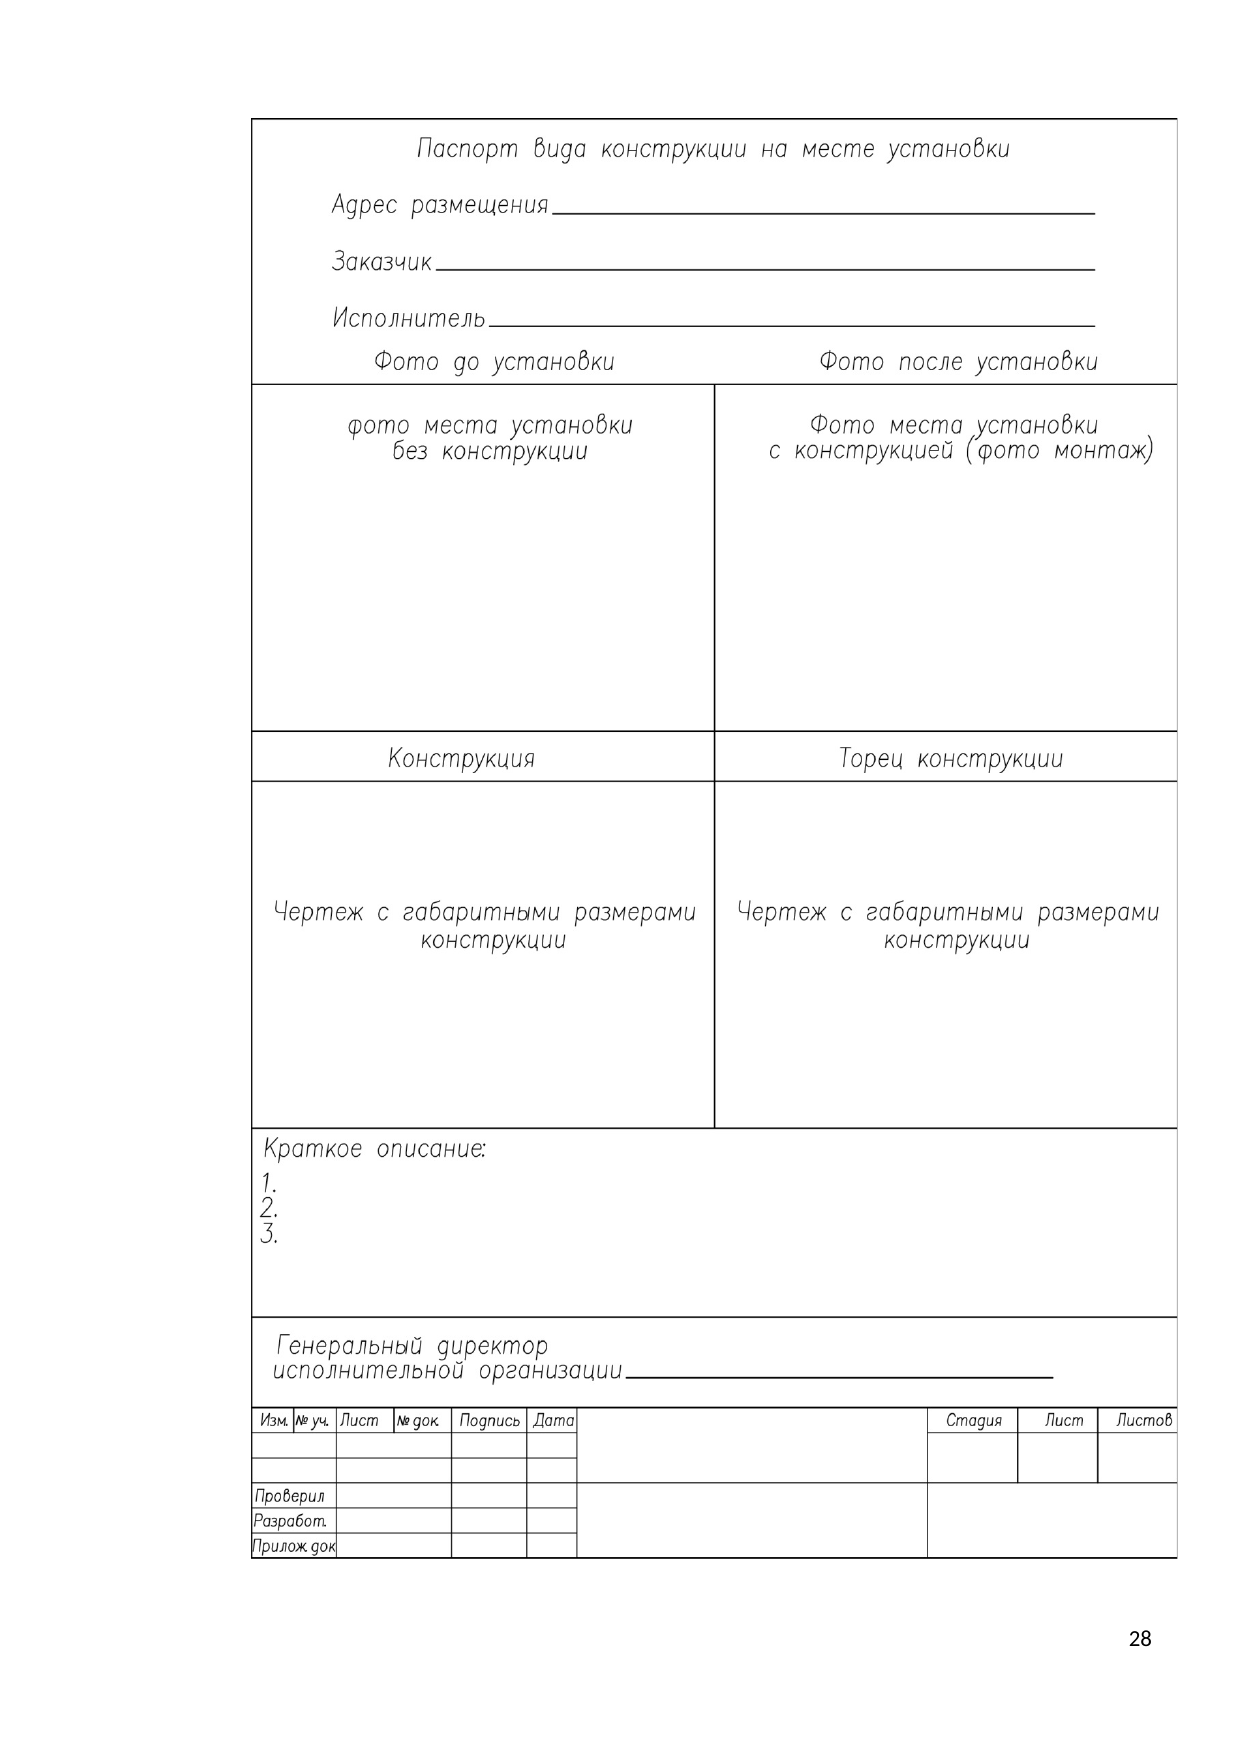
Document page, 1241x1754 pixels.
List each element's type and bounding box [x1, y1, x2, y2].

picture [251, 118, 1178, 1559]
